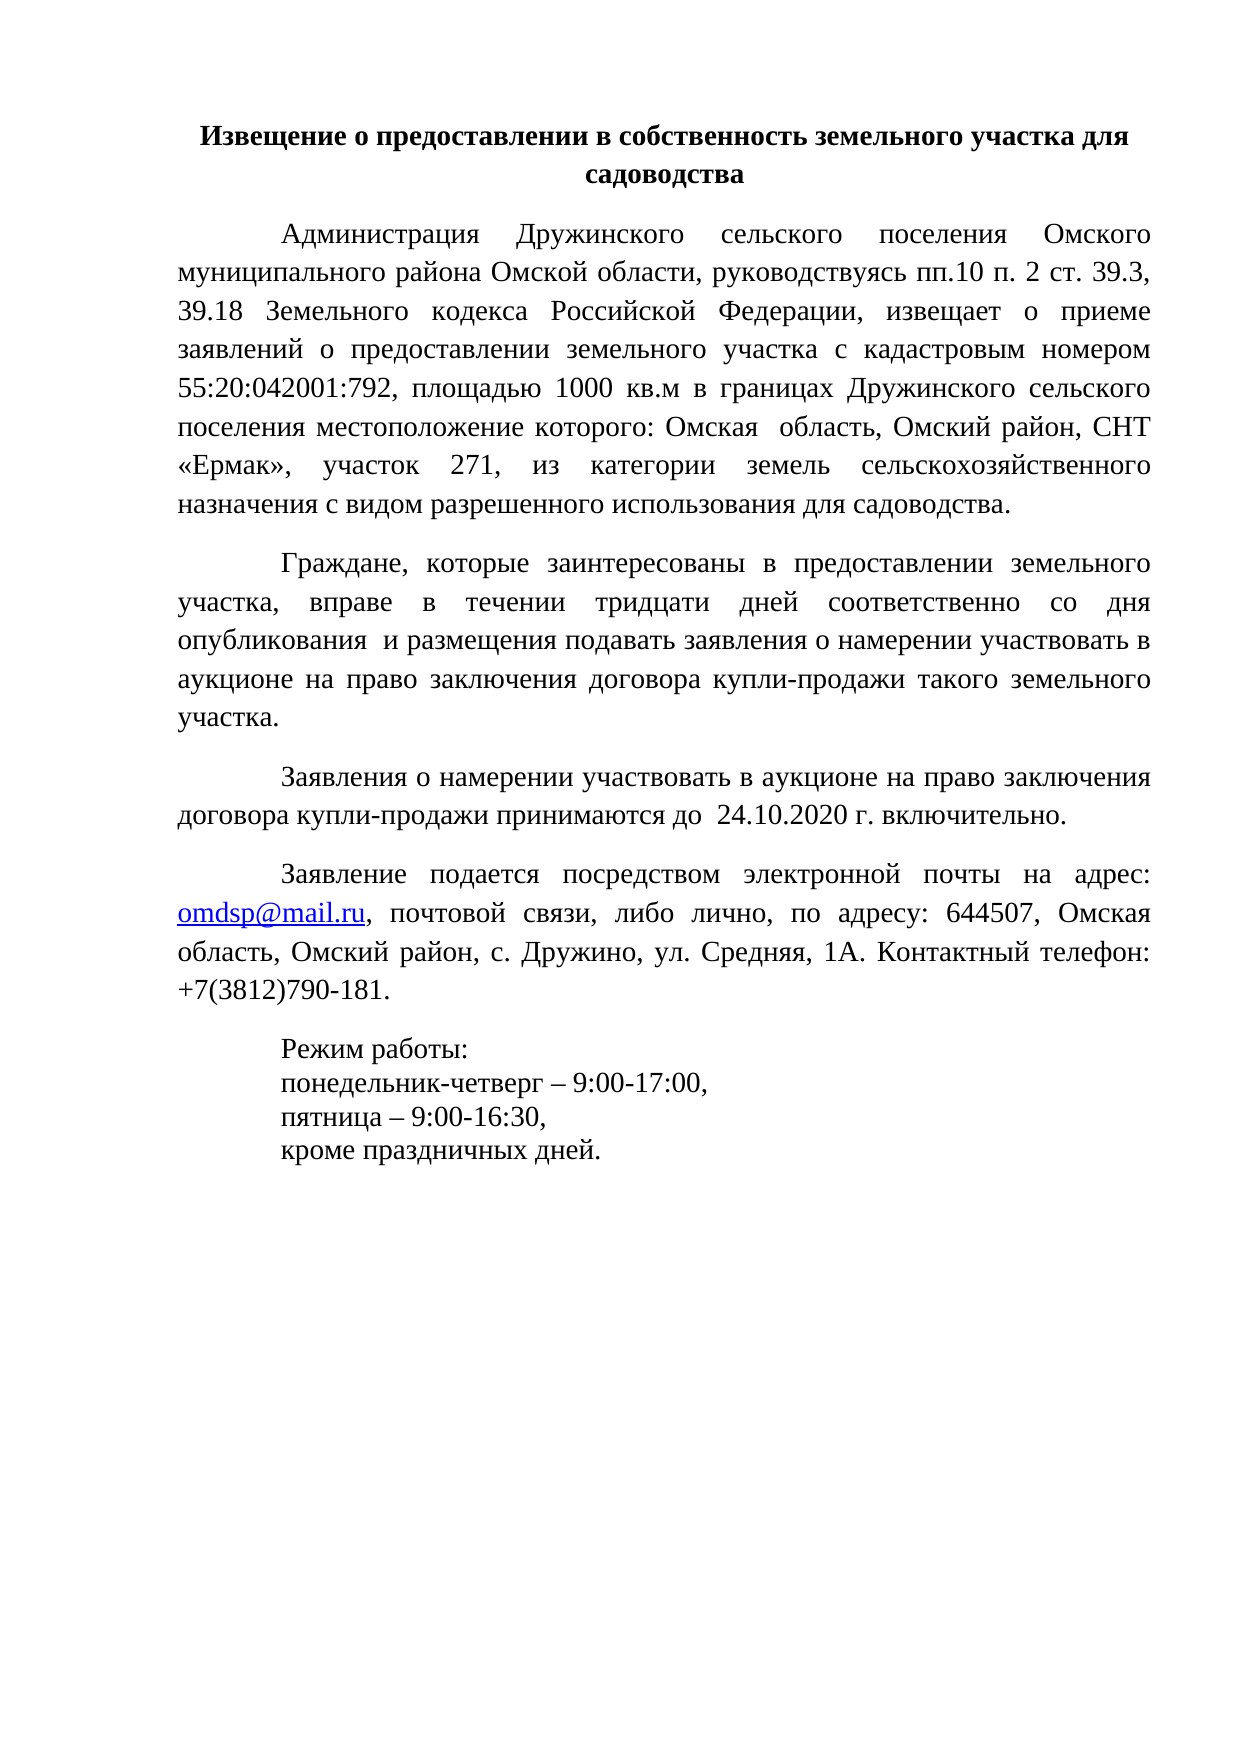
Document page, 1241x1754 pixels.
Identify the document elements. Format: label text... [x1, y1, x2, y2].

text Извещение о предоставлении в собственность земельного участка для садоводства [177, 118, 1152, 190]
text Заявления о намерении участвовать в аукционе на право заключения договора купли-продажи принимаются до 24.10.2020 г. включительно. [177, 759, 1152, 831]
text Режим работы: [177, 1032, 1152, 1065]
text пятница – 9:00-16:30, [177, 1099, 1152, 1132]
text понедельник-четверг – 9:00-17:00, [177, 1065, 1152, 1099]
text Граждане, которые заинтересованы в предоставлении земельного участка, вправе в течении тридцати дней соответственно со дня опубликования и размещения подавать заявления о намерении участвовать в аукционе на право заключения договора купли-продажи такого земельного участка. [177, 545, 1152, 733]
text кроме праздничных дней. [177, 1132, 1152, 1166]
text Администрация Дружинского сельского поселения Омского муниципального района Омской области, руководствуясь пп.10 п. 2 ст. 39.3, 39.18 Земельного кодекса Российской Федерации, извещает о приеме заявлений о предоставлении земельного участка с кадастровым номером 55:20:042001:792, площадью 1000 кв.м в границах Дружинского сельского поселения местоположение которого: Омская область, Омский район, СНТ «Ермак», участок 271, из категории земель сельскохозяйственного назначения с видом разрешенного использования для садоводства. [177, 216, 1152, 519]
text Заявление подается посредством электронной почты на адрес: omdsp@mail.ru, почтовой связи, либо лично, по адресу: 644507, Омская область, Омский район, с. Дружино, ул. Средняя, 1А. Контактный телефон: +7(3812)790-181. [177, 857, 1152, 1006]
